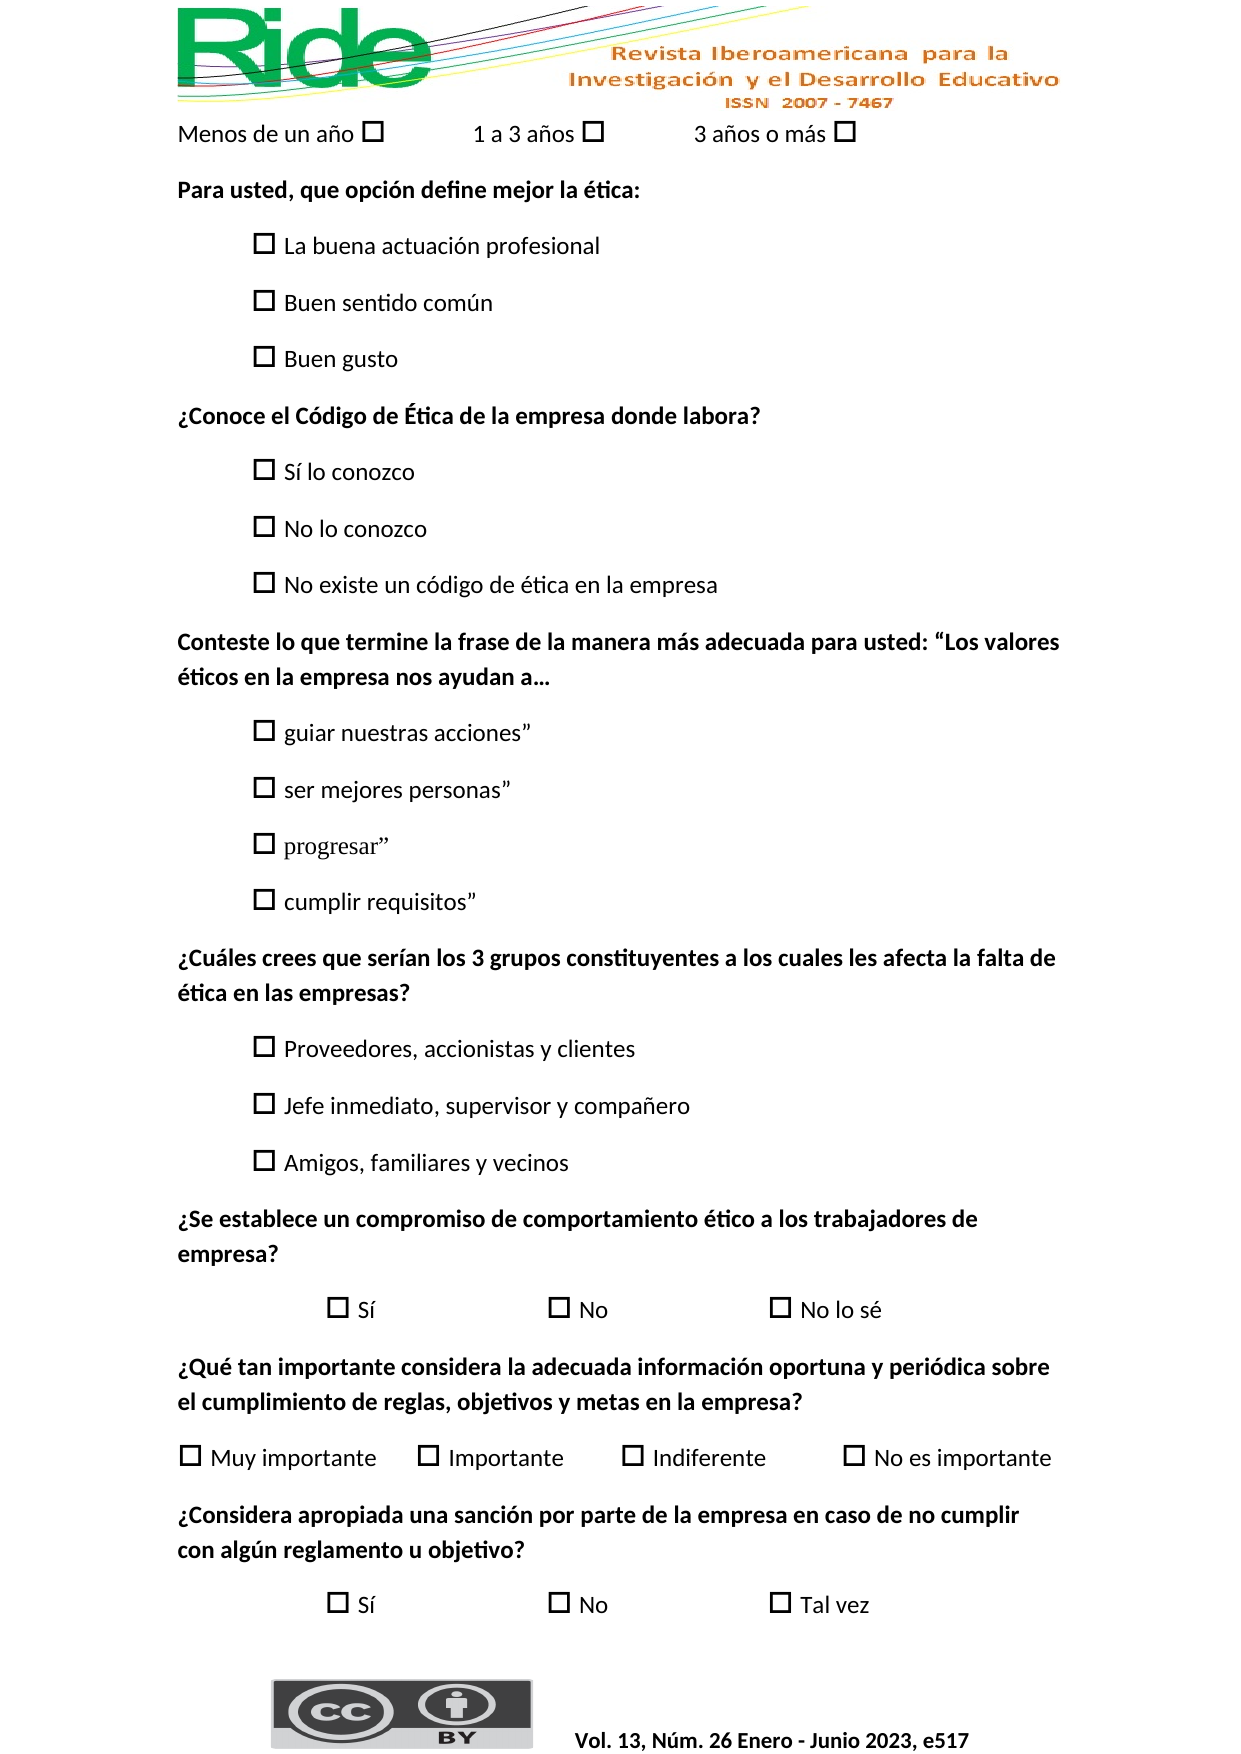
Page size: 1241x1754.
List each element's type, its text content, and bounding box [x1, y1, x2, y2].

text progresar” [251, 831, 1063, 861]
text Jefe inmediato, supervisor y compañero [251, 1090, 1063, 1121]
text ser mejores personas” [251, 774, 1063, 805]
text Para usted, que opción define mejor la ética: [177, 174, 1063, 205]
text Muy importante Importante Indiferente No es importante [177, 1442, 1063, 1473]
text No lo conozco [251, 513, 1063, 543]
text ¿Cuáles crees que serían los 3 grupos constituyentes a los cuales les afecta la falta de ética en las empresas? [177, 942, 1063, 1008]
text Sí No Tal vez [251, 1590, 1063, 1620]
text cumplir requisitos” [251, 886, 1063, 916]
text Amigos, familiares y vecinos [251, 1147, 1063, 1177]
text La buena actuación profesional [251, 230, 1063, 261]
text Sí No No lo sé [251, 1294, 1063, 1325]
text ¿Qué tan importante considera la adecuada información oportuna y periódica sobre el cumplimiento de reglas, objetivos y metas en la empresa? [177, 1351, 1063, 1417]
text Conteste lo que termine la frase de la manera más adecuada para usted: “Los valores éticos en la empresa nos ayudan a… [177, 626, 1063, 692]
text Proveedores, accionistas y clientes [251, 1033, 1063, 1064]
text ¿Se establece un compromiso de comportamiento ético a los trabajadores de empresa? [177, 1204, 1063, 1269]
text Buen gusto [251, 343, 1063, 374]
text Menos de un año 1 a 3 años 3 años o más [177, 118, 1063, 149]
text ¿Considera apropiada una sanción por parte de la empresa en caso de no cumplir con algún reglamento u objetivo? [177, 1499, 1063, 1564]
text guiar nuestras acciones” [251, 717, 1063, 748]
text Sí lo conozco [251, 456, 1063, 487]
text No existe un código de ética en la empresa [251, 570, 1063, 600]
picture [270, 1679, 534, 1749]
text Buen sentido común [251, 287, 1063, 317]
picture [177, 6, 1063, 111]
text ¿Conoce el Código de Ética de la empresa donde labora? [177, 400, 1063, 431]
